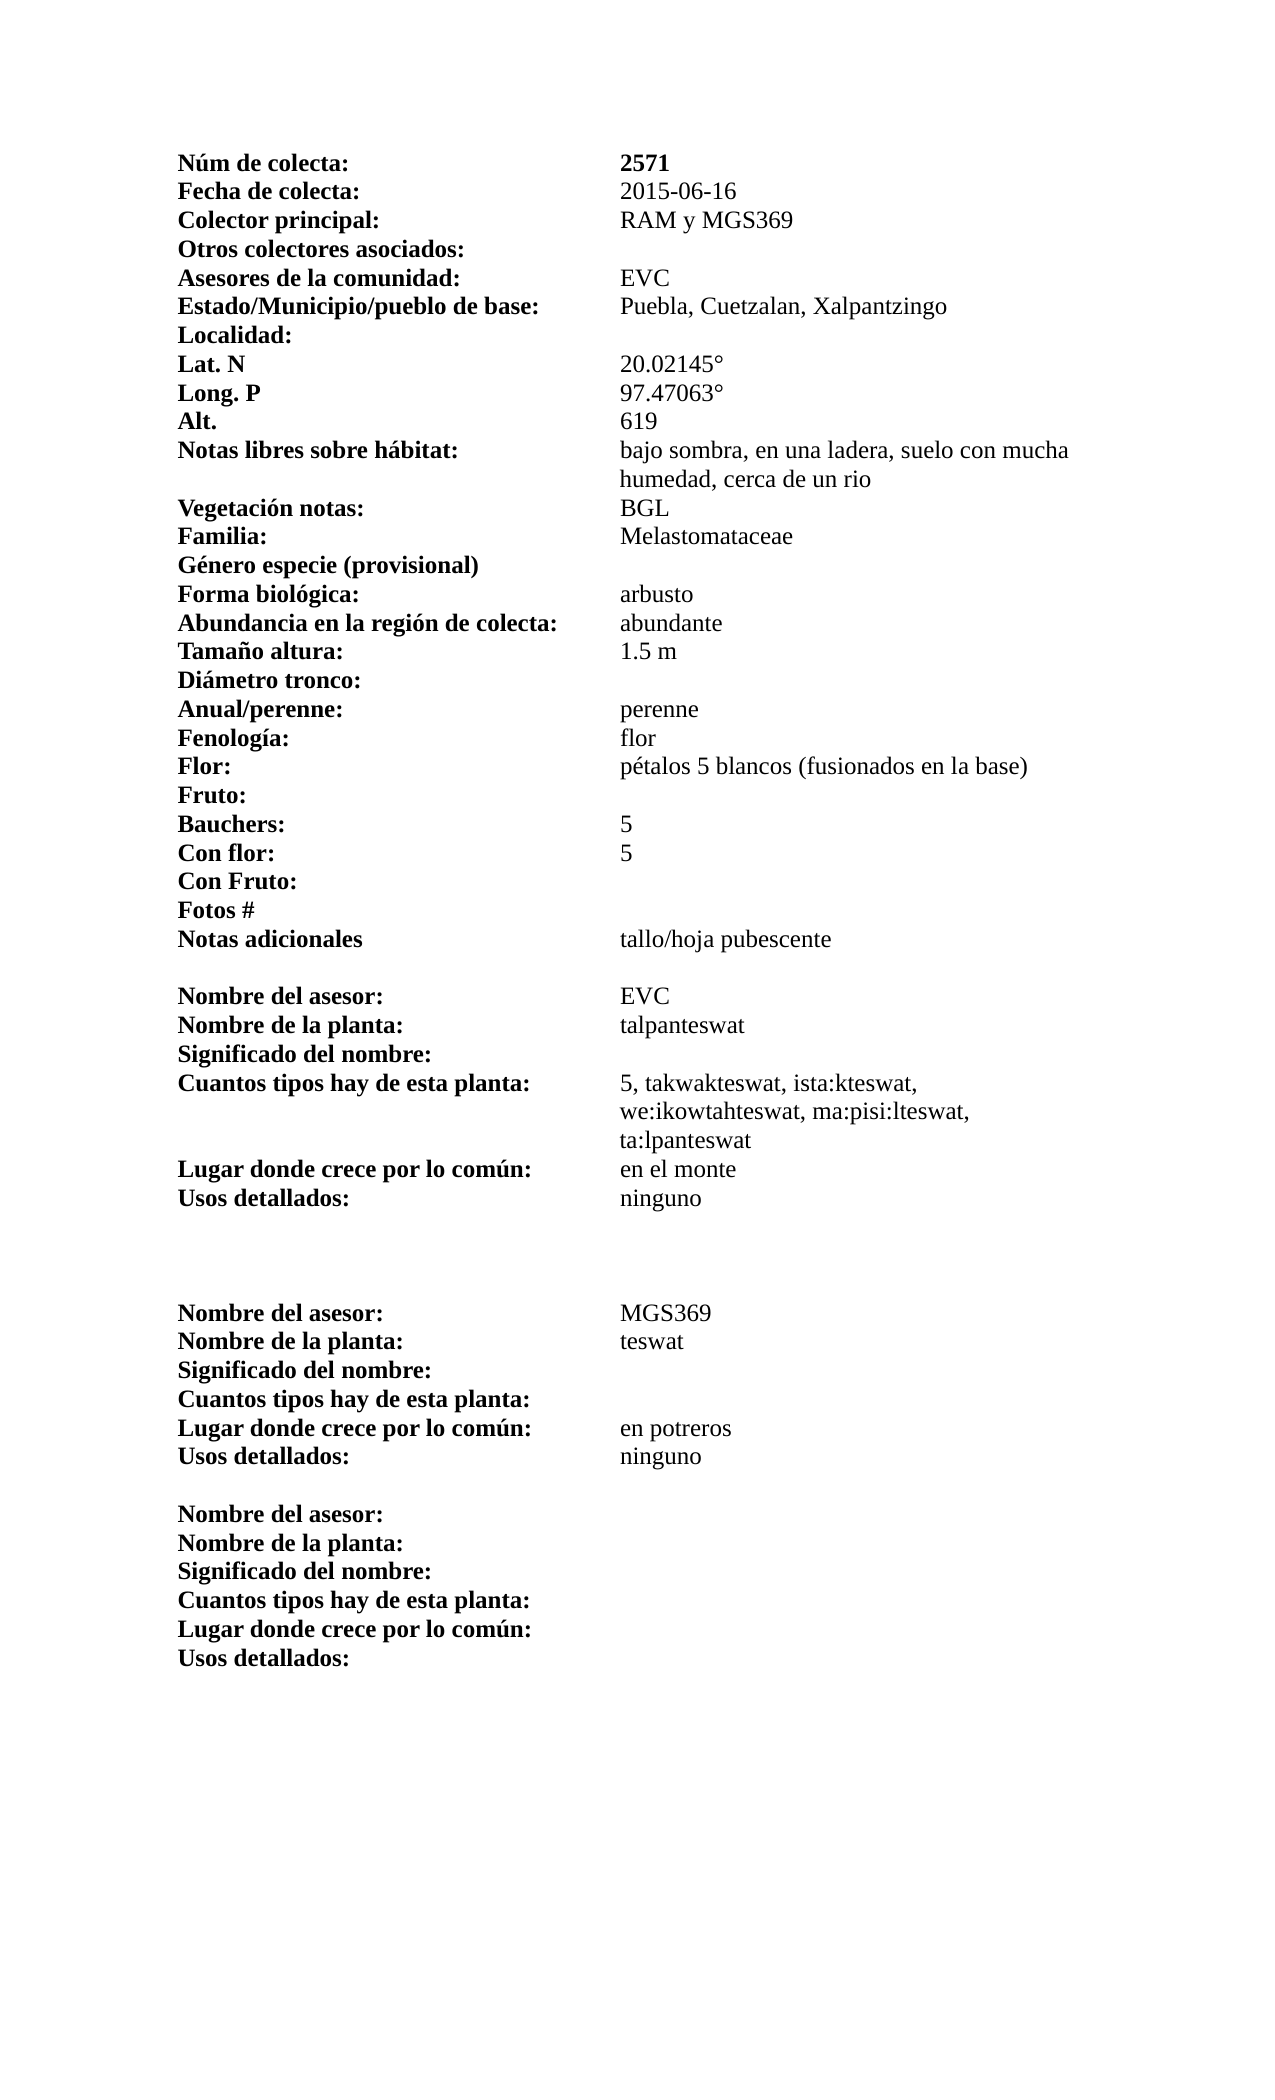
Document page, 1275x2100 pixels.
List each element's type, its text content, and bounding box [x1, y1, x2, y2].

text Forma biológica: arbusto [177, 579, 1098, 608]
text Nombre del asesor: [177, 1499, 1098, 1528]
text Nombre de la planta: talpanteswat [177, 1010, 1098, 1039]
text Long. P 97.47063° [177, 378, 1098, 406]
text Lugar donde crece por lo común: en potreros [177, 1413, 1098, 1441]
text Estado/Municipio/pueblo de base: Puebla, Cuetzalan, Xalpantzingo [177, 291, 1098, 320]
text Género especie (provisional) [177, 550, 1098, 579]
text Usos detallados: ninguno [177, 1183, 1098, 1211]
text Núm de colecta: 2571 [177, 148, 1098, 176]
text Notas adicionales tallo/hoja pubescente [177, 924, 1098, 953]
text Anual/perenne: perenne [177, 694, 1098, 723]
text Fecha de colecta: 2015-06-16 [177, 176, 1098, 205]
text Significado del nombre: [177, 1556, 1098, 1585]
text Con Fruto: [177, 866, 1098, 895]
text Fotos # [177, 895, 1098, 924]
text Otros colectores asociados: [177, 234, 1098, 263]
text Cuantos tipos hay de esta planta: 5, takwakteswat, ista:kteswat, we:ikowtahteswat, ma:pisi:lteswat, ta:lpanteswat [177, 1068, 1098, 1154]
text Nombre del asesor: MGS369 [177, 1298, 1098, 1326]
text Notas libres sobre hábitat: bajo sombra, en una ladera, suelo con mucha humedad, cerca de un rio [177, 435, 1098, 493]
text Significado del nombre: [177, 1039, 1098, 1068]
text Familia: Melastomataceae [177, 521, 1098, 550]
text Diámetro tronco: [177, 665, 1098, 694]
text Lugar donde crece por lo común: en el monte [177, 1154, 1098, 1183]
text Cuantos tipos hay de esta planta: [177, 1585, 1098, 1614]
text Nombre de la planta: [177, 1528, 1098, 1556]
text Tamaño altura: 1.5 m [177, 636, 1098, 665]
text Lugar donde crece por lo común: [177, 1614, 1098, 1643]
text Usos detallados: [177, 1643, 1098, 1671]
text Bauchers: 5 [177, 809, 1098, 838]
text Fruto: [177, 780, 1098, 809]
text Significado del nombre: [177, 1355, 1098, 1384]
text Vegetación notas: BGL [177, 493, 1098, 521]
text Colector principal: RAM y MGS369 [177, 205, 1098, 234]
text Abundancia en la región de colecta: abundante [177, 608, 1098, 636]
text Nombre de la planta: teswat [177, 1326, 1098, 1355]
text Localidad: [177, 320, 1098, 349]
text Cuantos tipos hay de esta planta: [177, 1384, 1098, 1413]
text Alt. 619 [177, 406, 1098, 435]
text Usos detallados: ninguno [177, 1441, 1098, 1470]
text Flor: pétalos 5 blancos (fusionados en la base) [177, 751, 1098, 780]
text Asesores de la comunidad: EVC [177, 263, 1098, 291]
text Nombre del asesor: EVC [177, 981, 1098, 1010]
text Fenología: flor [177, 723, 1098, 751]
text Con flor: 5 [177, 838, 1098, 866]
text Lat. N 20.02145° [177, 349, 1098, 378]
